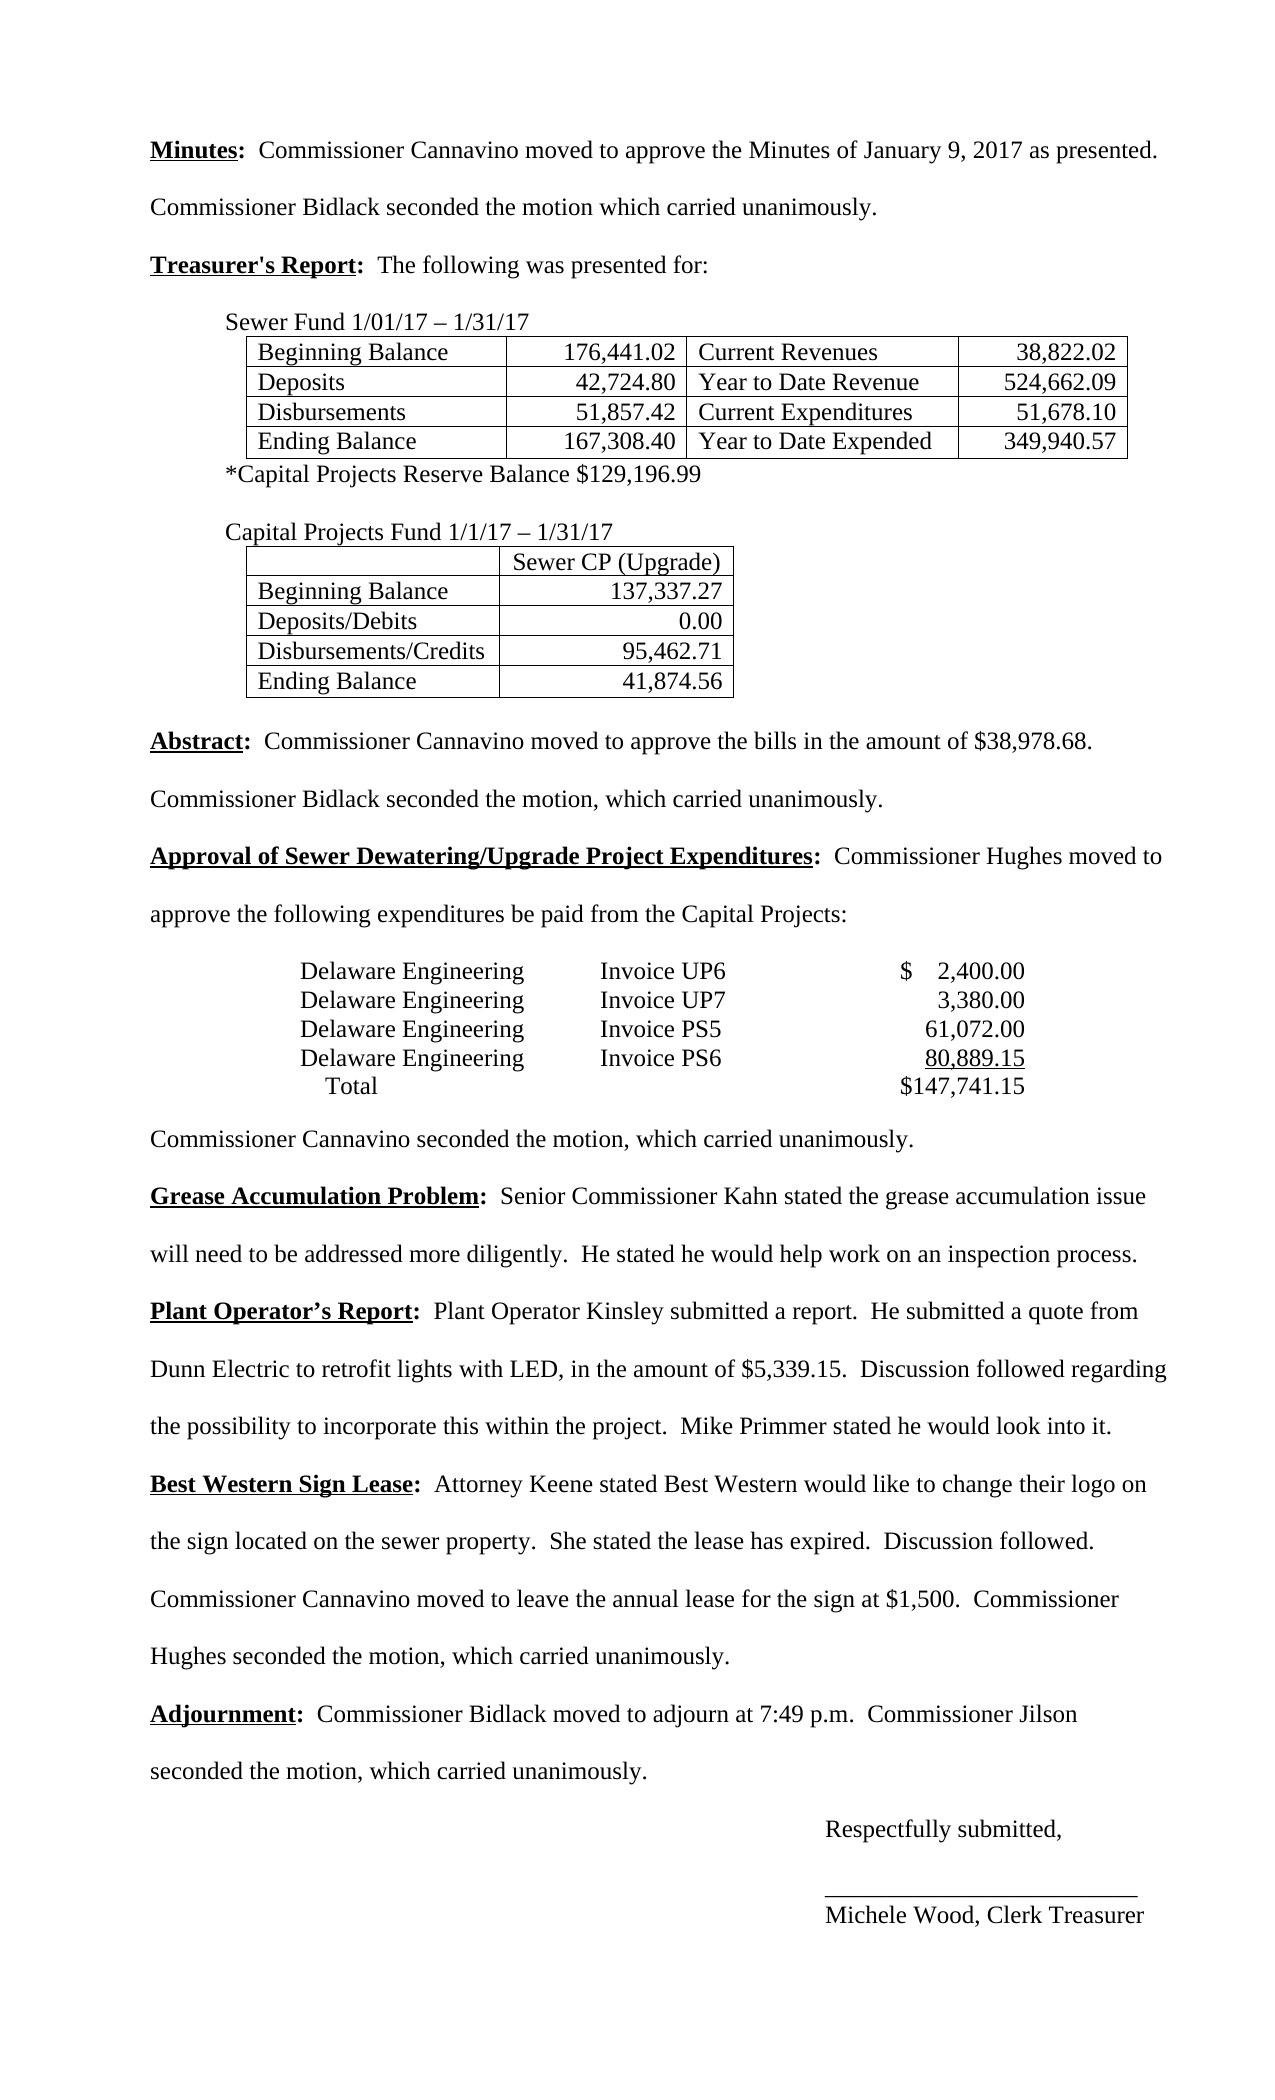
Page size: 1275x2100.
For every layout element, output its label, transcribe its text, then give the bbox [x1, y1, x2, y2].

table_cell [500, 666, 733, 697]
text Delaware Engineering Invoice UP6 $ 2,400.00 [150, 956, 1170, 985]
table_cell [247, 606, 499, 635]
text Best Western Sign Lease: Attorney Keene stated Best Western would like to change their logo on the sign located on the sewer property. She stated the lease has expired. Discussion followed. Commissioner Cannavino moved to leave the annual lease for the sign at $1,500. Commissioner Hughes seconded the motion, which carried unanimously. [150, 1469, 1170, 1670]
text Respectfully submitted, [675, 1814, 1170, 1842]
text Grease Accumulation Problem: Senior Commissioner Kahn stated the grease accumulation issue will need to be addressed more diligently. He stated he would help work on an inspection process. [150, 1181, 1170, 1267]
text _________________________ [150, 1871, 1170, 1900]
text Minutes: Commissioner Cannavino moved to approve the Minutes of January 9, 2017 as presented. Commissioner Bidlack seconded the motion which carried unanimously. [150, 135, 1170, 221]
text Approval of Sewer Dewatering/Upgrade Project Expenditures: Commissioner Hughes moved to approve the following expenditures be paid from the Capital Projects: [150, 841, 1170, 928]
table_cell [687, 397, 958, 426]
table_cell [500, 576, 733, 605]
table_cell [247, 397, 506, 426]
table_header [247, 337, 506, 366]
text Treasurer's Report: The following was presented for: [150, 250, 1170, 279]
text Plant Operator’s Report: Plant Operator Kinsley submitted a report. He submitted a quote from Dunn Electric to retrofit lights with LED, in the amount of $5,339.15. Discussion followed regarding the possibility to incorporate this within the project. Mike Primmer stated he would look into it. [150, 1296, 1170, 1440]
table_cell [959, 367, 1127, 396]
text Capital Projects Fund 1/1/17 – 1/31/17 [225, 517, 1170, 546]
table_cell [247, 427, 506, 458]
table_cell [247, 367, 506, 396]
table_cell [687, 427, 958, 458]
text Delaware Engineering Invoice UP7 3,380.00 [150, 985, 1170, 1014]
text Michele Wood, Clerk Treasurer [150, 1900, 1170, 1929]
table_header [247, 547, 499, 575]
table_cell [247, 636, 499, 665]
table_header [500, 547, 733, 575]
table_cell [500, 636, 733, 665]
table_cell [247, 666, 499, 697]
text Adjournment: Commissioner Bidlack moved to adjourn at 7:49 p.m. Commissioner Jilson seconded the motion, which carried unanimously. [150, 1699, 1170, 1785]
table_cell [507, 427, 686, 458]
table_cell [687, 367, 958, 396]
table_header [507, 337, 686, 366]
text Total $147,741.15 [150, 1071, 1170, 1100]
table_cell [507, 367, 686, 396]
text Abstract: Commissioner Cannavino moved to approve the bills in the amount of $38,978.68. Commissioner Bidlack seconded the motion, which carried unanimously. [150, 726, 1170, 813]
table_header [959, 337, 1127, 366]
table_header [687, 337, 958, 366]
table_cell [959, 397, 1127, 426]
text Delaware Engineering Invoice PS6 80,889.15 [150, 1043, 1170, 1071]
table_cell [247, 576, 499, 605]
text Sewer Fund 1/01/17 – 1/31/17 [225, 307, 1170, 336]
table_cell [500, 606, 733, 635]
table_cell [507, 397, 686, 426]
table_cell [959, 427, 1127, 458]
text Commissioner Cannavino seconded the motion, which carried unanimously. [150, 1124, 1170, 1152]
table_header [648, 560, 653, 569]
text Delaware Engineering Invoice PS5 61,072.00 [225, 1014, 1170, 1043]
text *Capital Projects Reserve Balance $129,196.99 [225, 459, 1170, 488]
